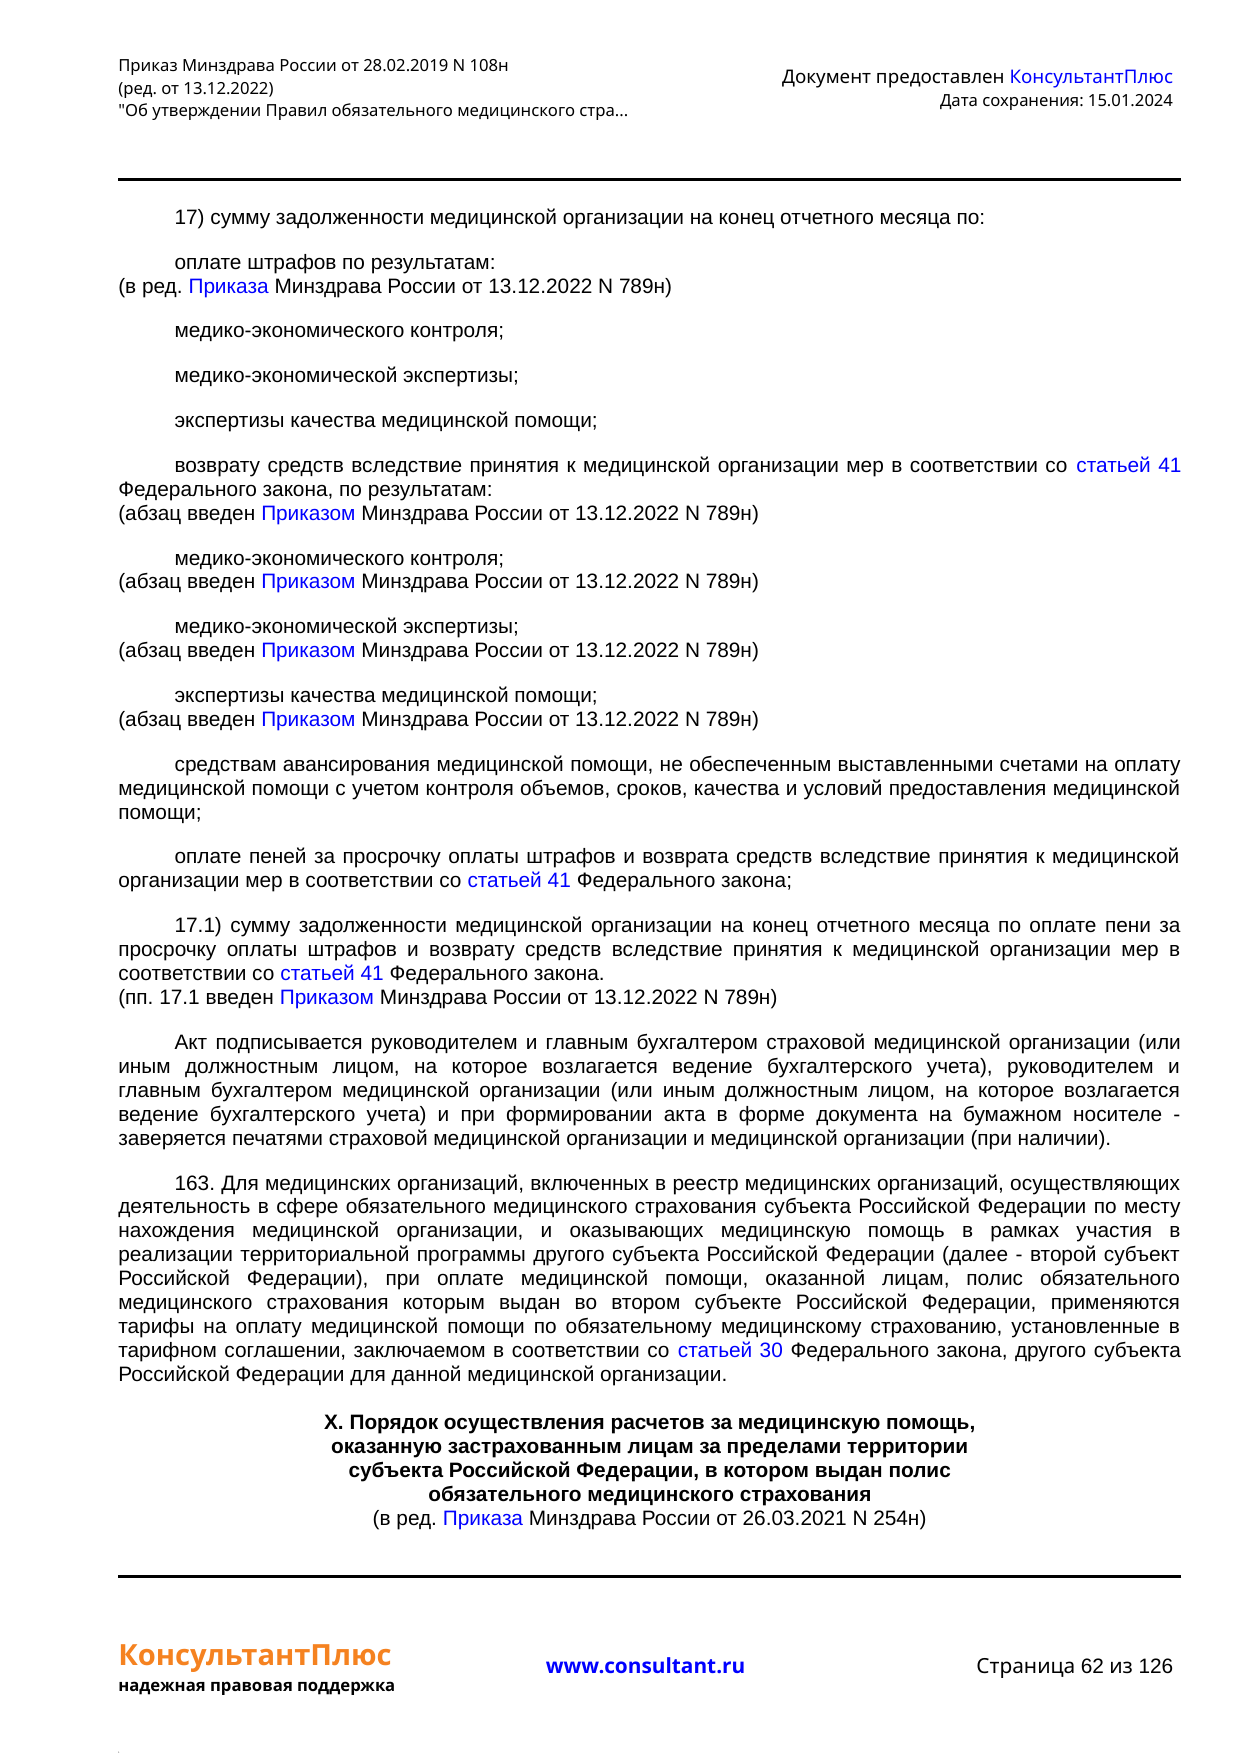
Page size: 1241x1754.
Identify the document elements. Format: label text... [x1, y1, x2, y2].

text оплате штрафов по результатам: [118, 249, 1181, 273]
title оказанную застрахованным лицам за пределами территории [118, 1434, 1181, 1458]
text 163. Для медицинских организаций, включенных в реестр медицинских организаций, осуществляющих деятельность в сфере обязательного медицинского страхования субъекта Российской Федерации по месту нахождения медицинской организации, и оказывающих медицинскую помощь в рамках участия в реализации территориальной программы другого субъекта Российской Федерации (далее - второй субъект Российской Федерации), при оплате медицинской помощи, оказанной лицам, полис обязательного медицинского страхования которым выдан во втором субъекте Российской Федерации, применяются тарифы на оплату медицинской помощи по обязательному медицинскому страхованию, установленные в тарифном соглашении, заключаемом в соответствии со статьей 30 Федерального закона, другого субъекта Российской Федерации для данной медицинской организации. [118, 1170, 1181, 1386]
text (абзац введен Приказом Минздрава России от 13.12.2022 N 789н) [118, 501, 1181, 524]
title субъекта Российской Федерации, в котором выдан полис [118, 1458, 1181, 1482]
text медико-экономической экспертизы; [118, 614, 1181, 638]
text Акт подписывается руководителем и главным бухгалтером страховой медицинской организации (или иным должностным лицом, на которое возлагается ведение бухгалтерского учета), руководителем и главным бухгалтером медицинской организации (или иным должностным лицом, на которое возлагается ведение бухгалтерского учета) и при формировании акта в форме документа на бумажном носителе - заверяется печатями страховой медицинской организации и медицинской организации (при наличии). [118, 1030, 1181, 1149]
text (в ред. Приказа Минздрава России от 13.12.2022 N 789н) [118, 273, 1181, 297]
text возврату средств вследствие принятия к медицинской организации мер в соответствии со статьей 41 Федерального закона, по результатам: [118, 453, 1181, 501]
text медико-экономического контроля; [118, 545, 1181, 569]
text экспертизы качества медицинской помощи; [118, 408, 1181, 432]
text (абзац введен Приказом Минздрава России от 13.12.2022 N 789н) [118, 638, 1181, 662]
title X. Порядок осуществления расчетов за медицинскую помощь, [118, 1410, 1181, 1434]
text экспертизы качества медицинской помощи; [118, 683, 1181, 707]
text медико-экономической экспертизы; [118, 363, 1181, 387]
text средствам авансирования медицинской помощи, не обеспеченным выставленными счетами на оплату медицинской помощи с учетом контроля объемов, сроков, качества и условий предоставления медицинской помощи; [118, 752, 1181, 823]
text (абзац введен Приказом Минздрава России от 13.12.2022 N 789н) [118, 569, 1181, 593]
text медико-экономического контроля; [118, 318, 1181, 342]
text (в ред. Приказа Минздрава России от 26.03.2021 N 254н) [118, 1506, 1181, 1530]
text 17.1) сумму задолженности медицинской организации на конец отчетного месяца по оплате пени за просрочку оплаты штрафов и возврату средств вследствие принятия к медицинской организации мер в соответствии со статьей 41 Федерального закона. [118, 913, 1181, 985]
text оплате пеней за просрочку оплаты штрафов и возврата средств вследствие принятия к медицинской организации мер в соответствии со статьей 41 Федерального закона; [118, 844, 1181, 892]
text 17) сумму задолженности медицинской организации на конец отчетного месяца по: [118, 205, 1181, 229]
text (пп. 17.1 введен Приказом Минздрава России от 13.12.2022 N 789н) [118, 985, 1181, 1009]
text (абзац введен Приказом Минздрава России от 13.12.2022 N 789н) [118, 707, 1181, 731]
title обязательного медицинского страхования [118, 1482, 1181, 1506]
